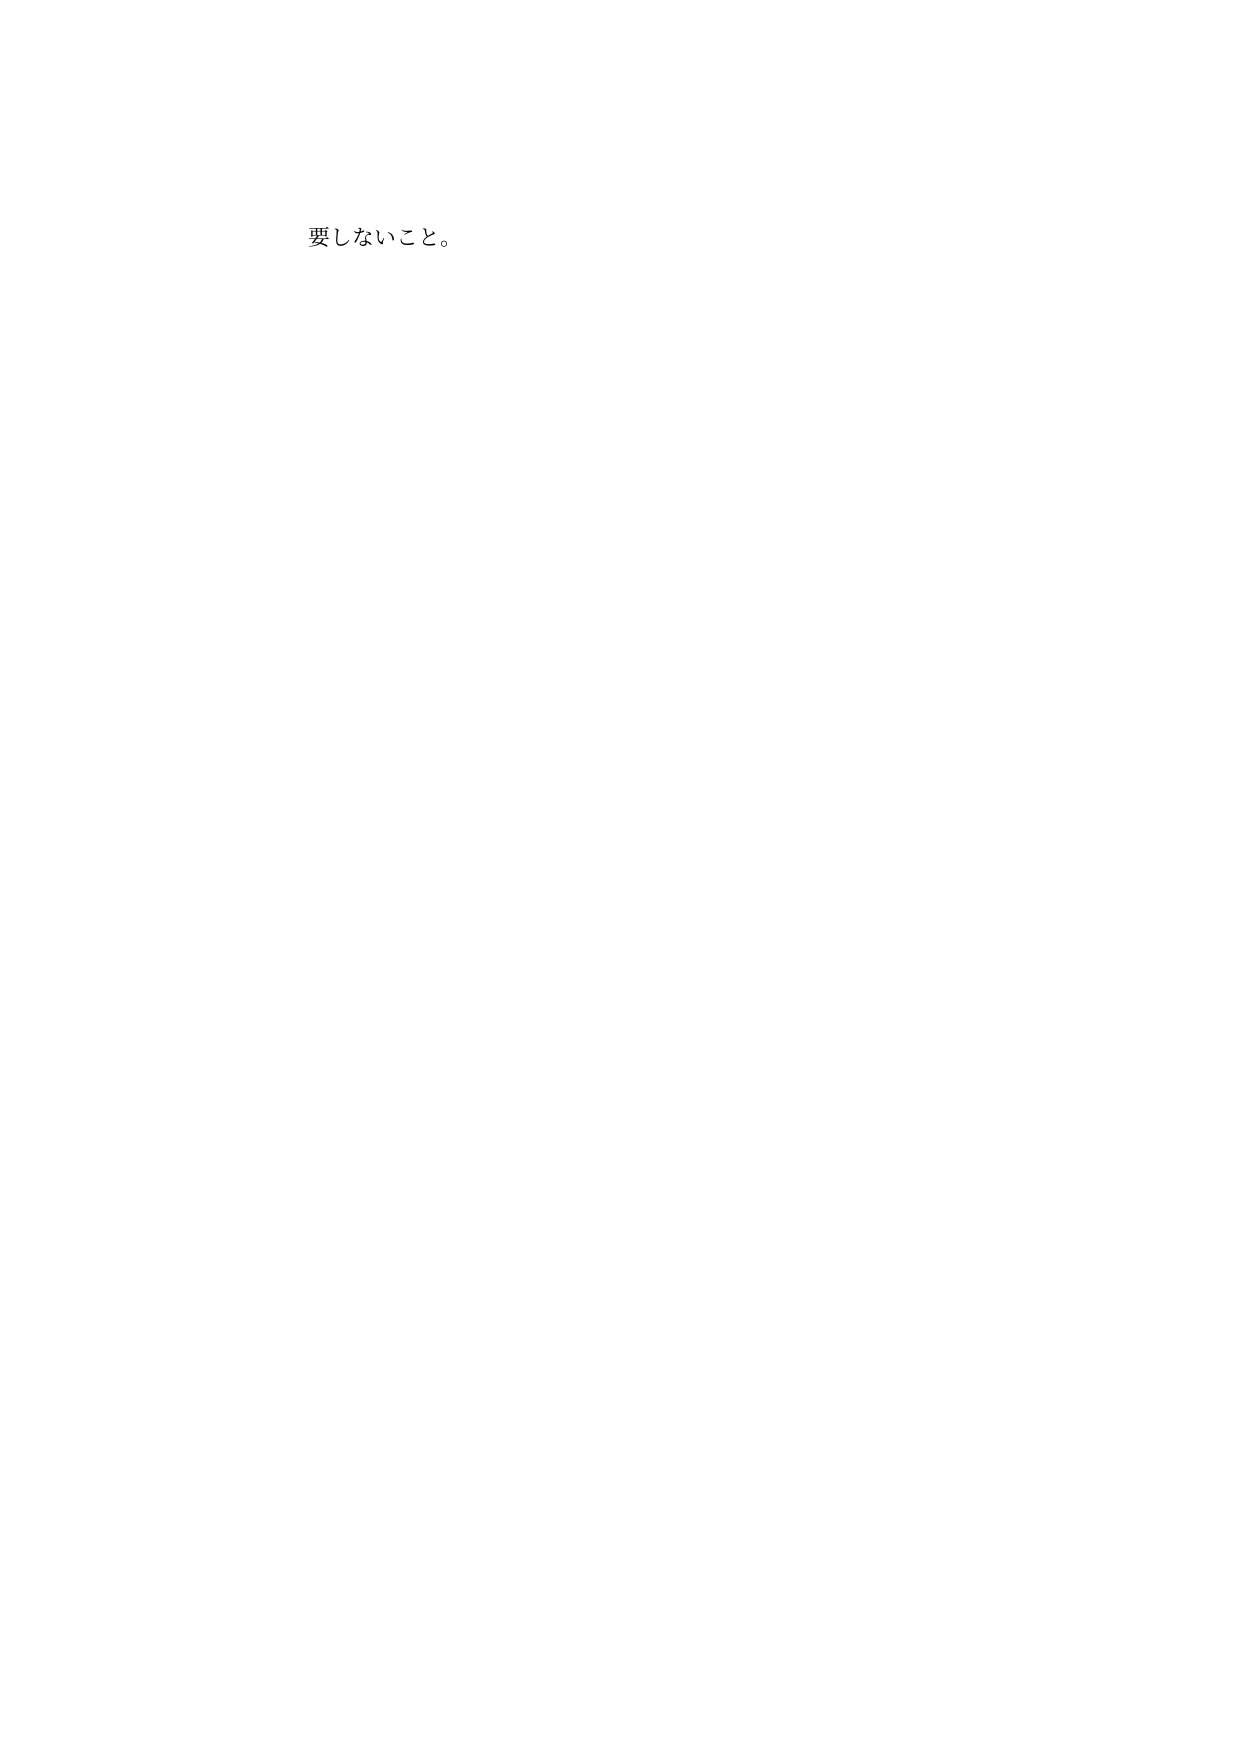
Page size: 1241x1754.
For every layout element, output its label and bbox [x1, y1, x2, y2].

text [177, 217, 1063, 254]
